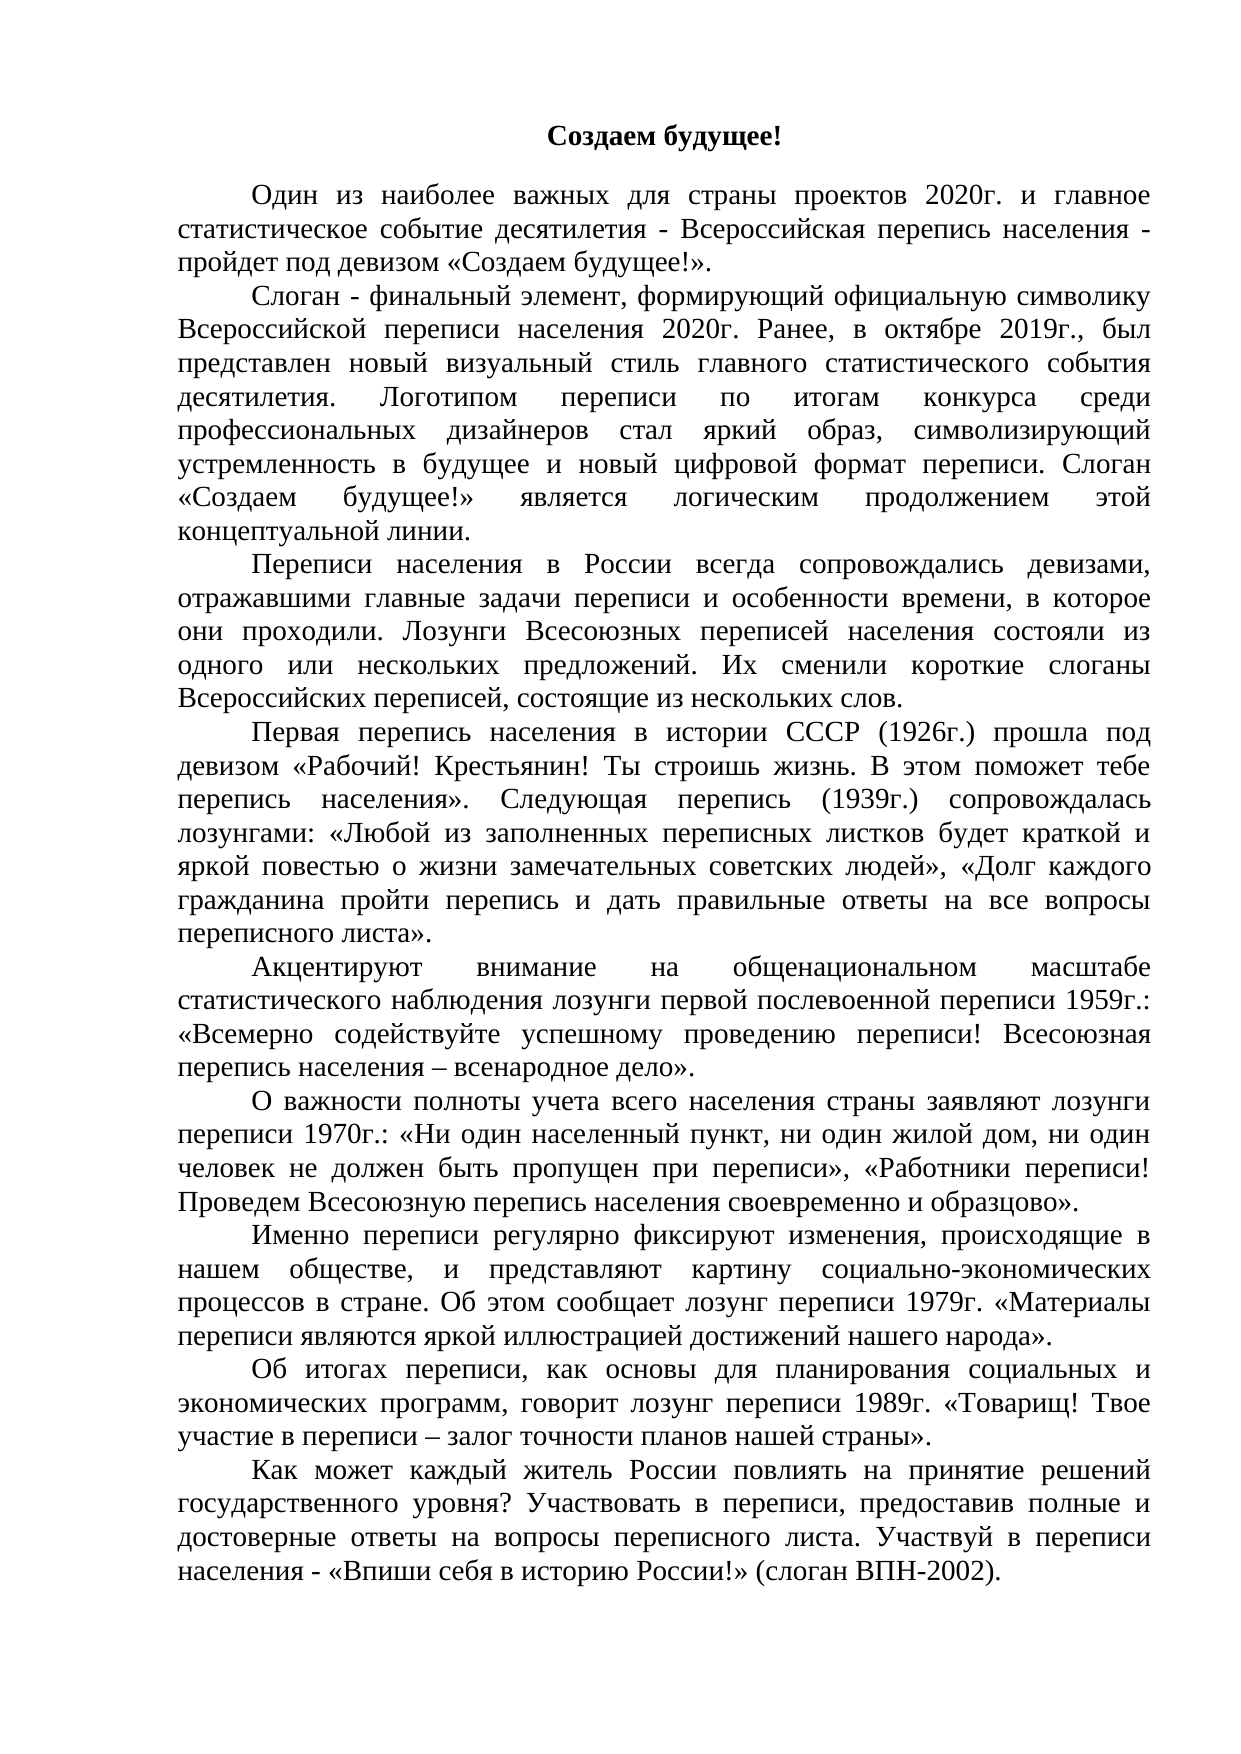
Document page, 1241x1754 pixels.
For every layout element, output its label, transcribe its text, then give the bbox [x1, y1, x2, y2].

list Как может каждый житель России повлиять на принятие решений государственного уровня? Участвовать в переписи, предоставив полные и достоверные ответы на вопросы переписного листа. Участвуй в переписи населения - «Впиши себя в историю России!» (слоган ВПН-2002). [177, 1452, 1152, 1586]
list Об итогах переписи, как основы для планирования социальных и экономических программ, говорит лозунг переписи 1989г. «Товарищ! Твое участие в переписи – залог точности планов нашей страны». [177, 1351, 1152, 1452]
text Один из наиболее важных для страны проектов 2020г. и главное статистическое событие десятилетия - Всероссийская перепись населения - пройдет под девизом «Создаем будущее!». [177, 177, 1152, 278]
list О важности полноты учета всего населения страны заявляют лозунги переписи 1970г.: «Ни один населенный пункт, ни один жилой дом, ни один человек не должен быть пропущен при переписи», «Работники переписи! Проведем Всесоюзную перепись населения своевременно и образцово». [177, 1083, 1152, 1217]
list Переписи населения в России всегда сопровождались девизами, отражавшими главные задачи переписи и особенности времени, в которое они проходили. Лозунги Всесоюзных переписей населения состояли из одного или нескольких предложений. Их сменили короткие слоганы Всероссийских переписей, состоящие из нескольких слов. [177, 546, 1152, 714]
list Акцентируют внимание на общенациональном масштабе статистического наблюдения лозунги первой послевоенной переписи 1959г.: «Всемерно содействуйте успешному проведению переписи! Всесоюзная перепись населения – всенародное дело». [177, 949, 1152, 1083]
list Именно переписи регулярно фиксируют изменения, происходящие в нашем обществе, и представляют картину социально-экономических процессов в стране. Об этом сообщает лозунг переписи 1979г. «Материалы переписи являются яркой иллюстрацией достижений нашего народа». [177, 1217, 1152, 1351]
list Слоган - финальный элемент, формирующий официальную символику Всероссийской переписи населения 2020г. Ранее, в октябре 2019г., был представлен новый визуальный стиль главного статистического события десятилетия. Логотипом переписи по итогам конкурса среди профессиональных дизайнеров стал яркий образ, символизирующий устремленность в будущее и новый цифровой формат переписи. Слоган «Создаем будущее!» является логическим продолжением этой концептуальной линии. [177, 278, 1152, 546]
text Создаем будущее! [177, 118, 1152, 152]
list Первая перепись населения в истории СССР (1926г.) прошла под девизом «Рабочий! Крестьянин! Ты строишь жизнь. В этом поможет тебе перепись населения». Следующая перепись (1939г.) сопровождалась лозунгами: «Любой из заполненных переписных листков будет краткой и яркой повестью о жизни замечательных советских людей», «Долг каждого гражданина пройти перепись и дать правильные ответы на все вопросы переписного листа». [177, 714, 1152, 949]
